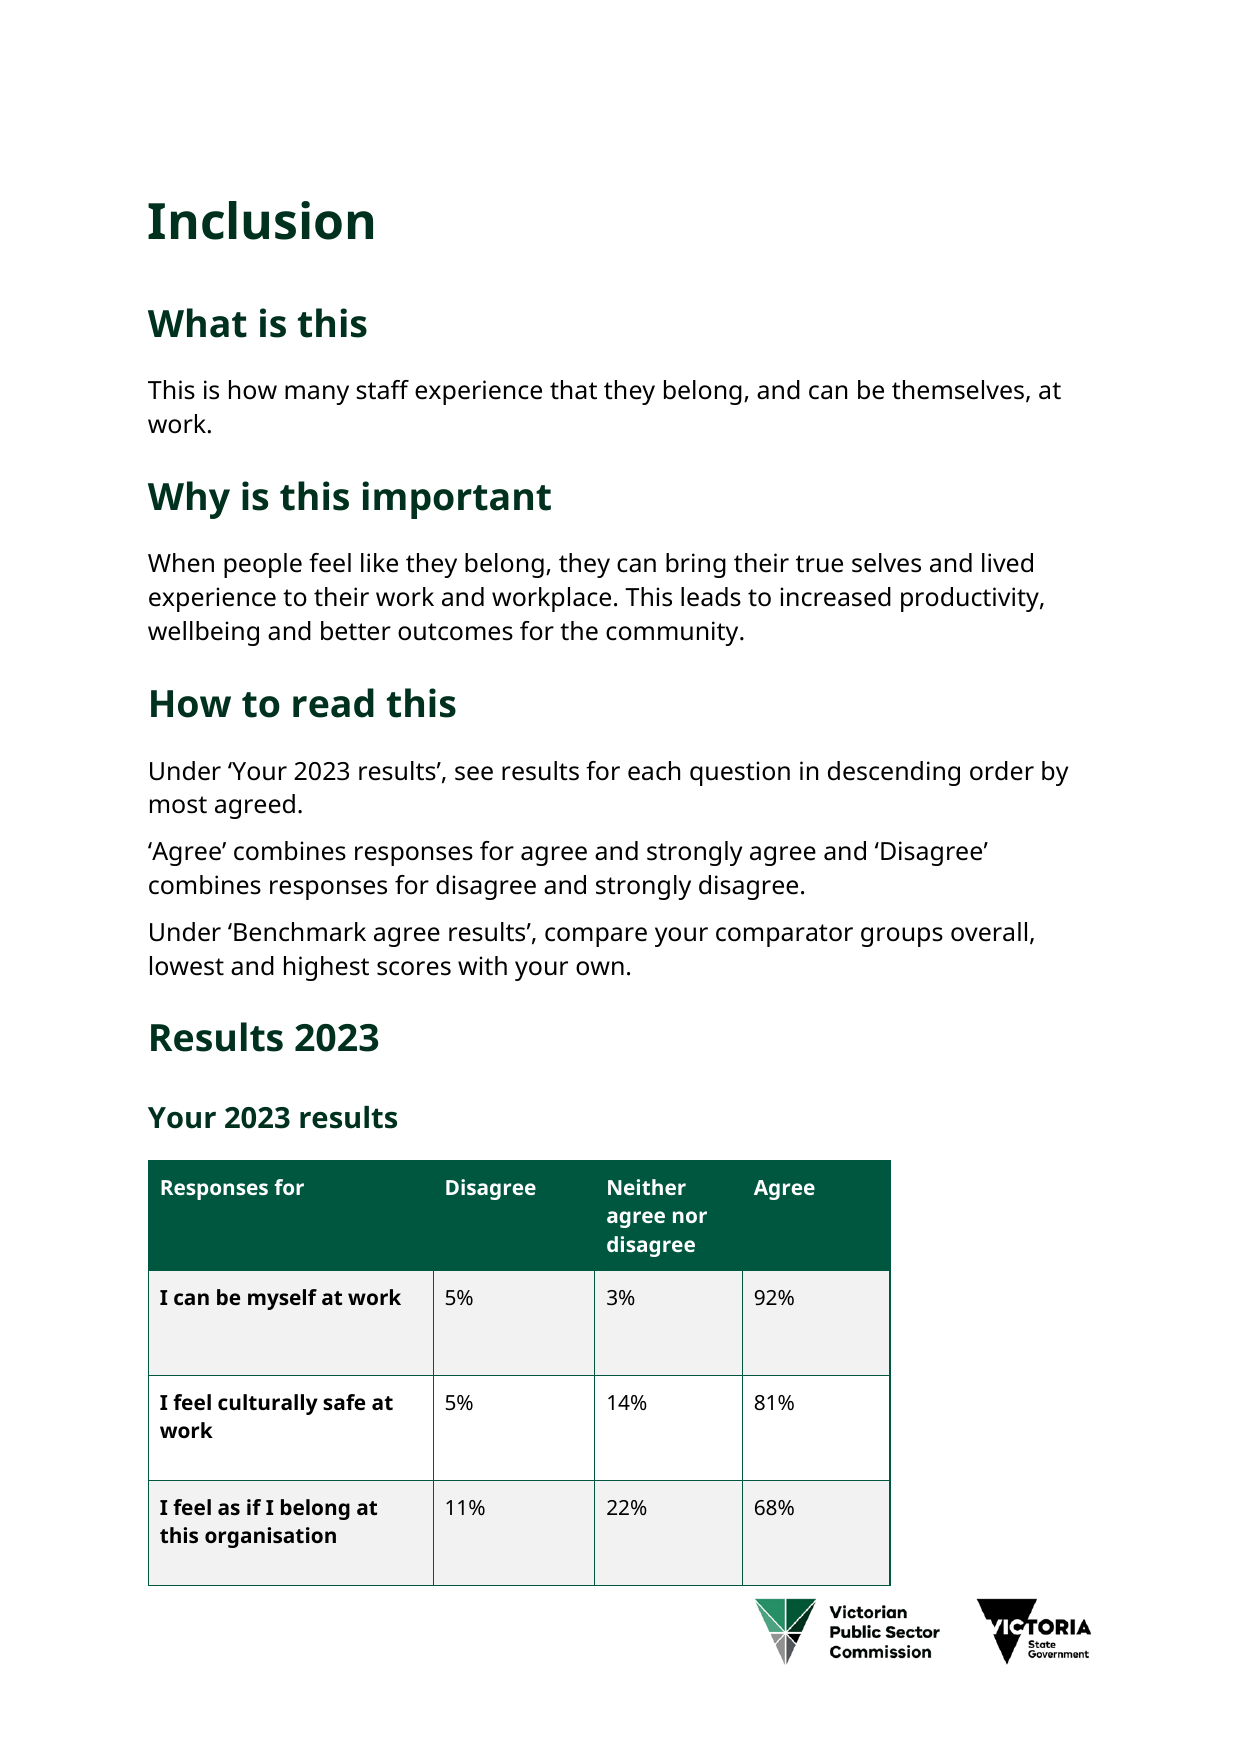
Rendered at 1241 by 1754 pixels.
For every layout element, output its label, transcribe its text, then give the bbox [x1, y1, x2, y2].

subtitle What is this [148, 297, 1092, 348]
text Under ‘Your 2023 results’, see results for each question in descending order by most agreed. [148, 753, 1092, 821]
table_header Responses for [149, 1161, 433, 1270]
table_cell 81% [743, 1376, 889, 1480]
table_header Agree [743, 1161, 889, 1270]
table_cell 3% [595, 1271, 742, 1375]
table_cell I can be myself at work [149, 1271, 433, 1375]
table_cell I feel as if I belong at this organisation [149, 1481, 433, 1585]
text This is how many staff experience that they belong, and can be themselves, at work. [148, 373, 1092, 441]
table_cell 68% [743, 1481, 889, 1585]
table_cell 5% [434, 1376, 594, 1480]
subtitle How to read this [148, 677, 1092, 728]
subtitle Inclusion [148, 186, 1092, 254]
text When people feel like they belong, they can bring their true selves and lived experience to their work and workplace. This leads to increased productivity, wellbeing and better outcomes for the community. [148, 546, 1092, 648]
picture [754, 1598, 1093, 1666]
subtitle Results 2023 [148, 1011, 1092, 1062]
table_cell 14% [595, 1376, 742, 1480]
text Under ‘Benchmark agree results’, compare your comparator groups overall, lowest and highest scores with your own. [148, 914, 1092, 982]
subtitle Why is this important [148, 470, 1092, 521]
table_cell 11% [434, 1481, 594, 1585]
text ‘Agree’ combines responses for agree and strongly agree and ‘Disagree’ combines responses for disagree and strongly disagree. [148, 834, 1092, 902]
table_cell 22% [595, 1481, 742, 1585]
table_cell 92% [743, 1271, 889, 1375]
table_cell 5% [434, 1271, 594, 1375]
table_header Neither agree nor disagree [595, 1161, 742, 1270]
table_cell I feel culturally safe at work [149, 1376, 433, 1480]
table_header Disagree [434, 1161, 594, 1270]
subtitle Your 2023 results [148, 1098, 1092, 1137]
